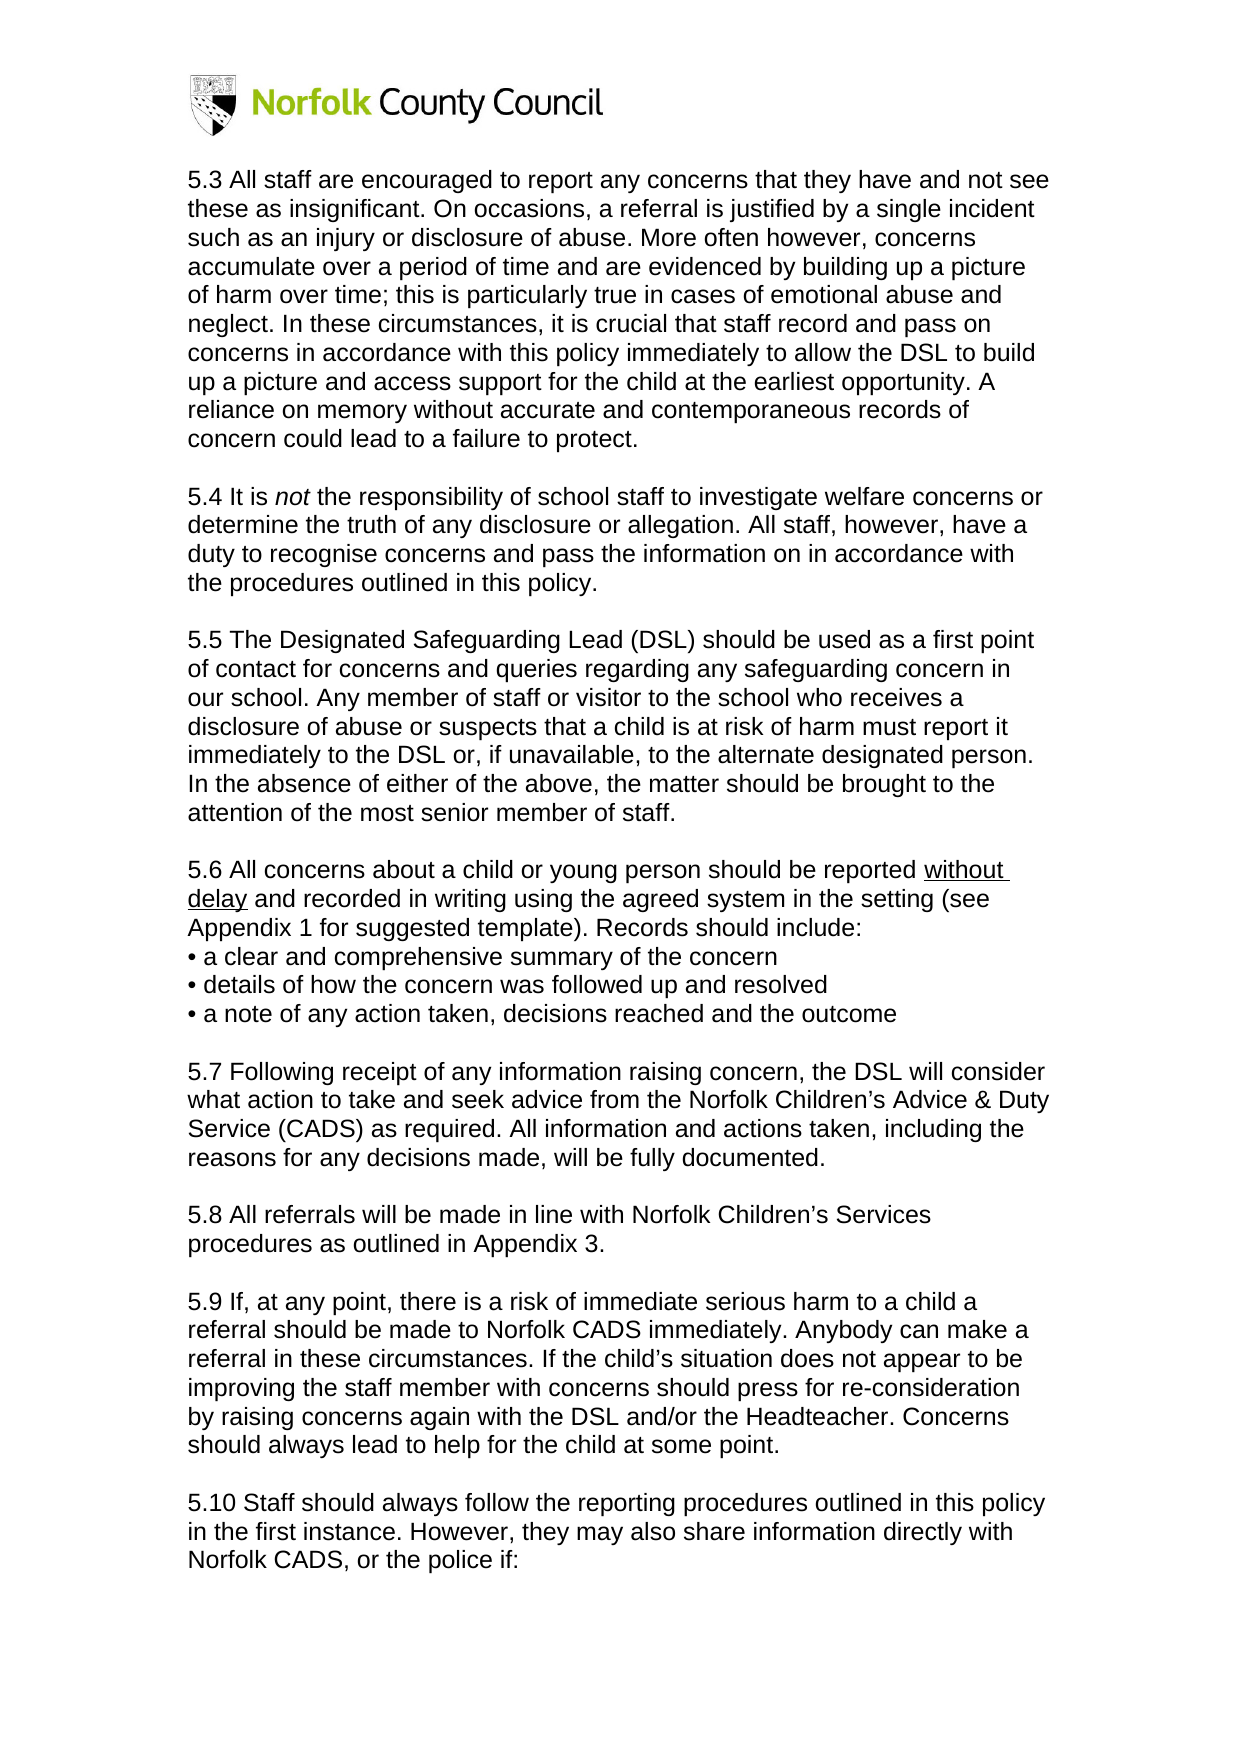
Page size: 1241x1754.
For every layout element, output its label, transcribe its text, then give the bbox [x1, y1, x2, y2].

picture [187, 73, 606, 137]
text 5.10 Staff should always follow the reporting procedures outlined in this policy in the first instance. However, they may also share information directly with Norfolk CADS, or the police if: [187, 1488, 1053, 1574]
text 5.5 The Designated Safeguarding Lead (DSL) should be used as a first point of contact for concerns and queries regarding any safeguarding concern in our school. Any member of staff or visitor to the school who receives a disclosure of abuse or suspects that a child is at risk of harm must report it immediately to the DSL or, if unavailable, to the alternate designated person. In the absence of either of the above, the matter should be brought to the attention of the most senior member of staff. [187, 625, 1053, 826]
text 5.4 It is not the responsibility of school staff to investigate welfare concerns or determine the truth of any disclosure or allegation. All staff, however, have a duty to recognise concerns and pass the information on in accordance with the procedures outlined in this policy. [187, 481, 1053, 596]
text 5.7 Following receipt of any information raising concern, the DSL will consider what action to take and seek advice from the Norfolk Children’s Advice & Duty Service (CADS) as required. All information and actions taken, including the reasons for any decisions made, will be fully documented. [187, 1056, 1053, 1171]
text 5.8 All referrals will be made in line with Norfolk Children’s Services procedures as outlined in Appendix 3. [187, 1200, 1053, 1258]
text • a note of any action taken, decisions reached and the outcome [187, 999, 1053, 1028]
text • details of how the concern was followed up and resolved [187, 970, 1053, 999]
text • a clear and comprehensive summary of the concern [187, 941, 1053, 970]
text 5.9 If, at any point, there is a risk of immediate serious harm to a child a referral should be made to Norfolk CADS immediately. Anybody can make a referral in these circumstances. If the child’s situation does not appear to be improving the staff member with concerns should press for re-consideration by raising concerns again with the DSL and/or the Headteacher. Concerns should always lead to help for the child at some point. [187, 1286, 1053, 1459]
text 5.6 All concerns about a child or young person should be reported without delay and recorded in writing using the agreed system in the setting (see Appendix 1 for suggested template). Records should include: [187, 855, 1053, 941]
text 5.3 All staff are encouraged to report any concerns that they have and not see these as insignificant. On occasions, a referral is justified by a single incident such as an injury or disclosure of abuse. More often however, concerns accumulate over a period of time and are evidenced by building up a picture of harm over time; this is particularly true in cases of emotional abuse and neglect. In these circumstances, it is crucial that staff record and pass on concerns in accordance with this policy immediately to allow the DSL to build up a picture and access support for the child at the earliest opportunity. A reliance on memory without accurate and contemporaneous records of concern could lead to a failure to protect. [187, 165, 1053, 453]
